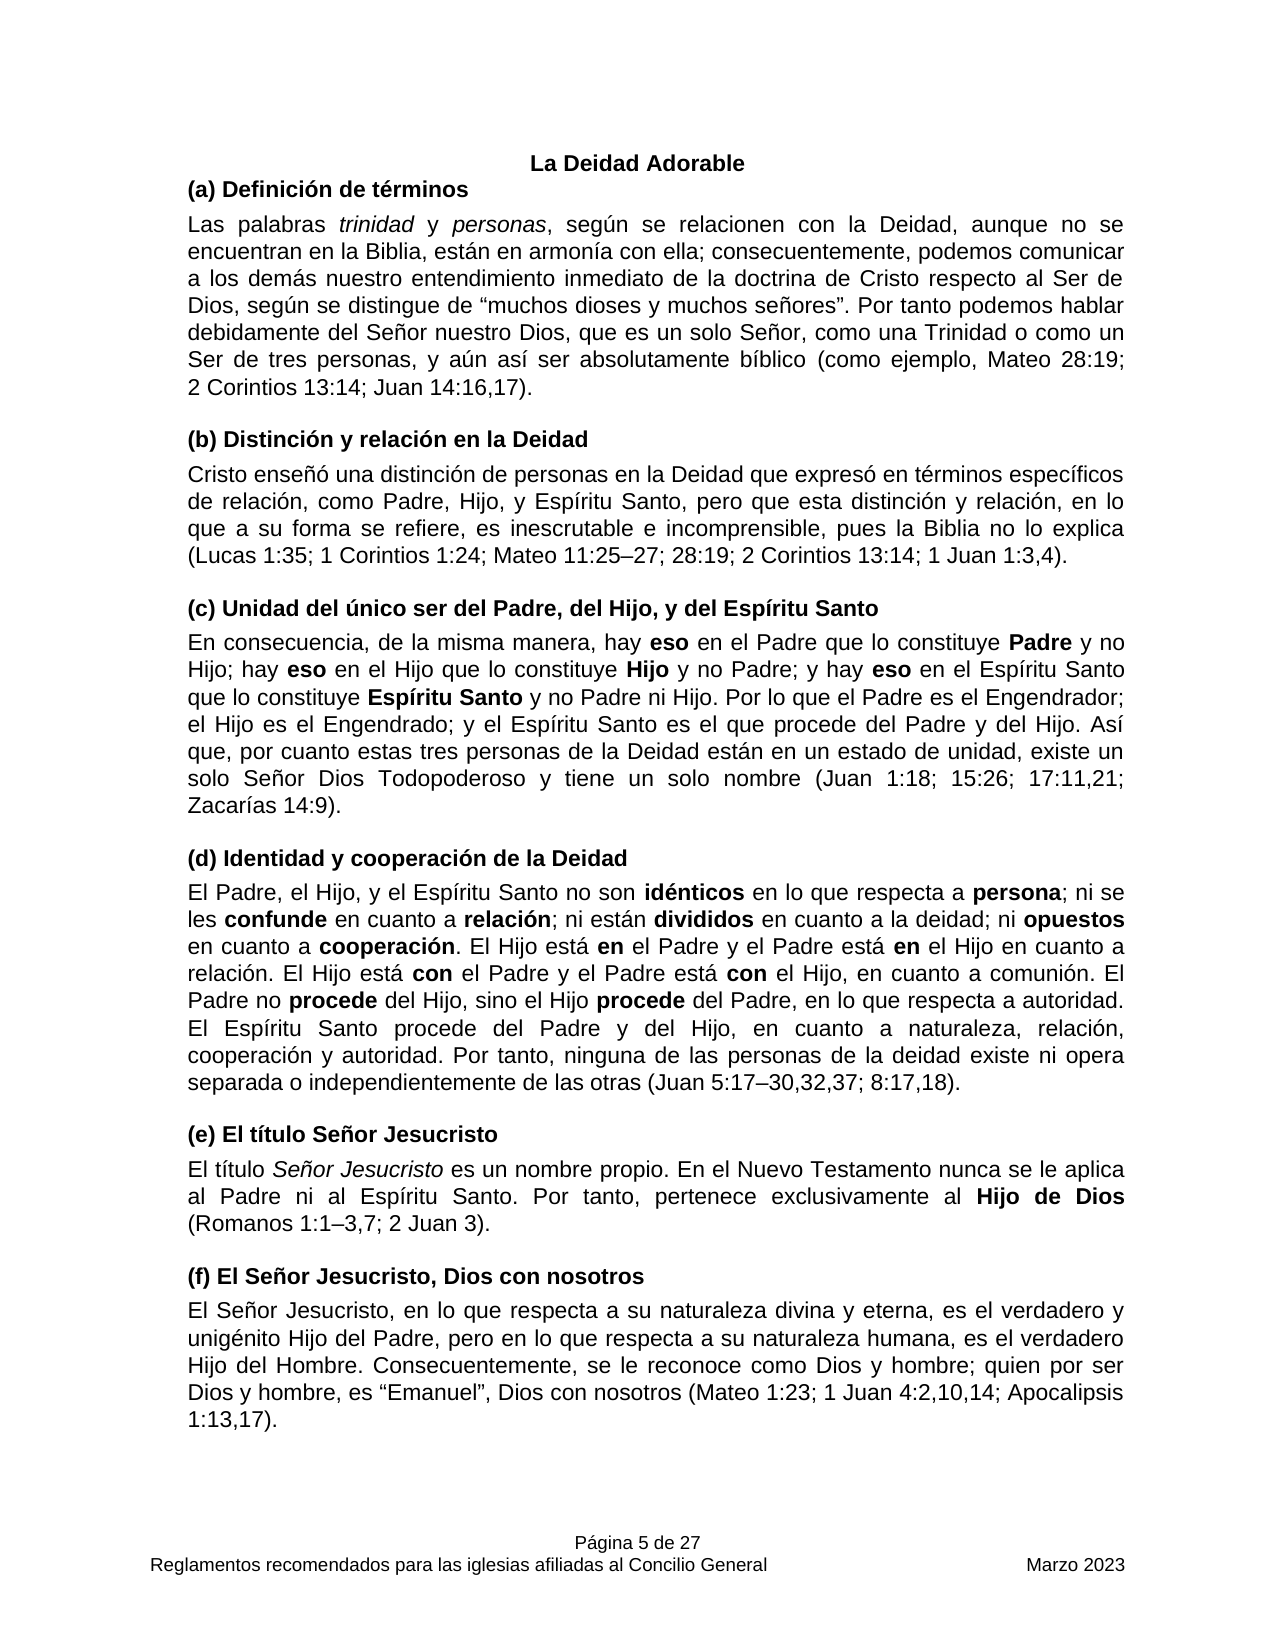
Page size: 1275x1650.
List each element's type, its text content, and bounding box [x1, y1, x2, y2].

text El Señor Jesucristo, en lo que respecta a su naturaleza divina y eterna, es el verdadero y unigénito Hijo del Padre, pero en lo que respecta a su naturaleza humana, es el verdadero Hijo del Hombre. Consecuentemente, se le reconoce como Dios y hombre; quien por ser Dios y hombre, es “Emanuel”, Dios con nosotros (Mateo 1:23; 1 Juan 4:2,10,14; Apocalipsis 1:13,17). [187, 1297, 1125, 1432]
text El título Señor Jesucristo es un nombre propio. En el Nuevo Testamento nunca se le aplica al Padre ni al Espíritu Santo. Por tanto, pertenece exclusivamente al Hijo de Dios (Romanos 1:1–3,7; 2 Juan 3). [187, 1155, 1125, 1236]
text (e) El título Señor Jesucristo [187, 1121, 1125, 1148]
text Las palabras trinidad y personas, según se relacionen con la Deidad, aunque no se encuentran en la Biblia, están en armonía con ella; consecuentemente, podemos comunicar a los demás nuestro entendimiento inmediato de la doctrina de Cristo respecto al Ser de Dios, según se distingue de “muchos dioses y muchos señores”. Por tanto podemos hablar debidamente del Señor nuestro Dios, que es un solo Señor, como una Trinidad o como un Ser de tres personas, y aún así ser absolutamente bíblico (como ejemplo, Mateo 28:19; 2 Corintios 13:14; Juan 14:16,17). [187, 210, 1125, 400]
text (b) Distinción y relación en la Deidad [187, 426, 1125, 452]
text (c) Unidad del único ser del Padre, del Hijo, y del Espíritu Santo [187, 595, 1125, 621]
text Cristo enseñó una distinción de personas en la Deidad que expresó en términos específicos de relación, como Padre, Hijo, y Espíritu Santo, pero que esta distinción y relación, en lo que a su forma se refiere, es inescrutable e incomprensible, pues la Biblia no lo explica (Lucas 1:35; 1 Corintios 1:24; Mateo 11:25–27; 28:19; 2 Corintios 13:14; 1 Juan 1:3,4). [187, 460, 1125, 568]
text La Deidad Adorable [150, 150, 1125, 176]
text (f) El Señor Jesucristo, Dios con nosotros [187, 1263, 1125, 1289]
text En consecuencia, de la misma manera, hay eso en el Padre que lo constituye Padre y no Hijo; hay eso en el Hijo que lo constituye Hijo y no Padre; y hay eso en el Espíritu Santo que lo constituye Espíritu Santo y no Padre ni Hijo. Por lo que el Padre es el Engendrador; el Hijo es el Engendrado; y el Espíritu Santo es el que procede del Padre y del Hijo. Así que, por cuanto estas tres personas de la Deidad están en un estado de unidad, existe un solo Señor Dios Todopoderoso y tiene un solo nombre (Juan 1:18; 15:26; 17:11,21; Zacarías 14:9). [187, 628, 1125, 818]
text (a) Definición de términos [187, 176, 1125, 203]
text El Padre, el Hijo, y el Espíritu Santo no son idénticos en lo que respecta a persona; ni se les confunde en cuanto a relación; ni están divididos en cuanto a la deidad; ni opuestos en cuanto a cooperación. El Hijo está en el Padre y el Padre está en el Hijo en cuanto a relación. El Hijo está con el Padre y el Padre está con el Hijo, en cuanto a comunión. El Padre no procede del Hijo, sino el Hijo procede del Padre, en lo que respecta a autoridad. El Espíritu Santo procede del Padre y del Hijo, en cuanto a naturaleza, relación, cooperación y autoridad. Por tanto, ninguna de las personas de la deidad existe ni opera separada o independientemente de las otras (Juan 5:17–30,32,37; 8:17,18). [187, 878, 1125, 1095]
text (d) Identidad y cooperación de la Deidad [187, 844, 1125, 871]
